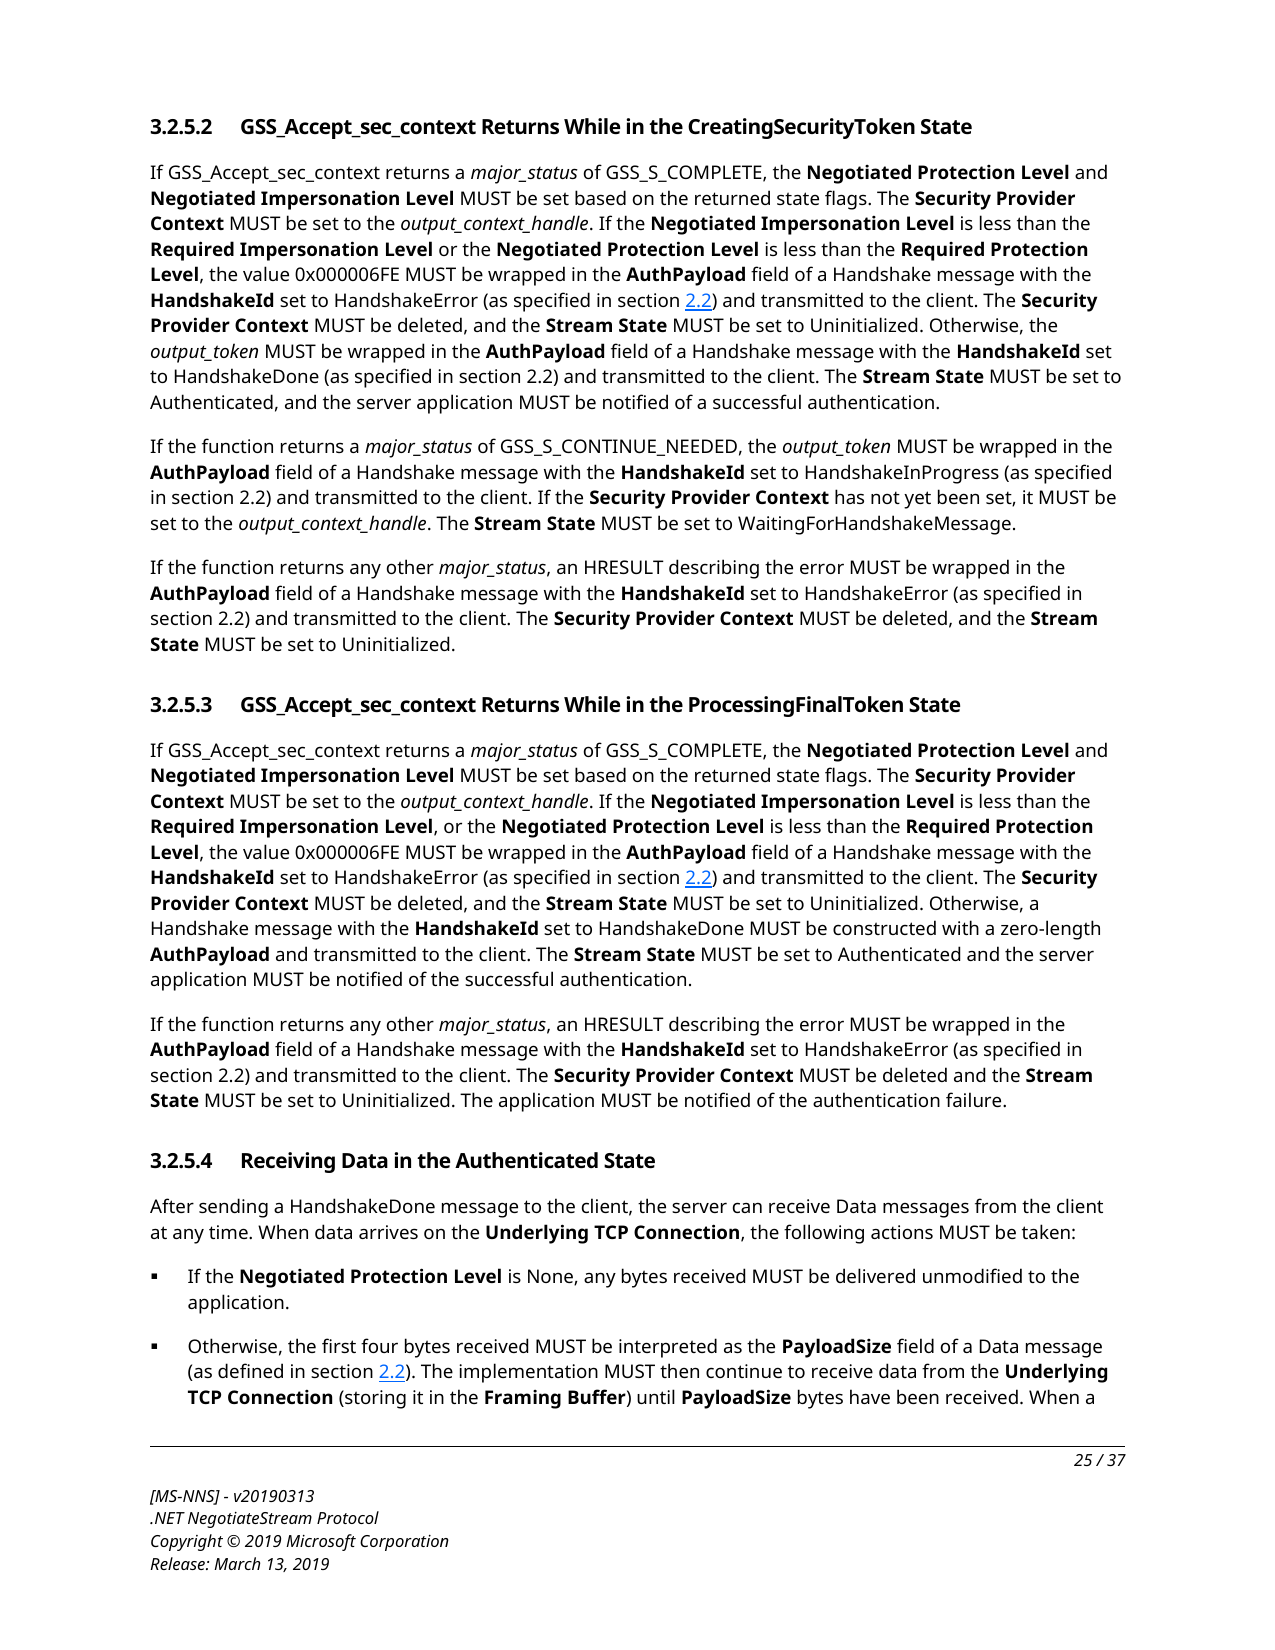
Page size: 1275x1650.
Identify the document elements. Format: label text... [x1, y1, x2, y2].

subtitle GSS_Accept_sec_context Returns While in the ProcessingFinalToken State [150, 690, 1125, 718]
list If the Negotiated Protection Level is None, any bytes received MUST be delivered unmodified to the application. [150, 1263, 1125, 1314]
subtitle Receiving Data in the Authenticated State [150, 1146, 1125, 1175]
text If the function returns any other major_status, an HRESULT describing the error MUST be wrapped in the AuthPayload field of a Handshake message with the HandshakeId set to HandshakeError (as specified in section 2.2) and transmitted to the client. The Security Provider Context MUST be deleted and the Stream State MUST be set to Uninitialized. The application MUST be notified of the authentication failure. [150, 1011, 1125, 1113]
subtitle GSS_Accept_sec_context Returns While in the CreatingSecurityToken State [150, 112, 1125, 141]
text If the function returns any other major_status, an HRESULT describing the error MUST be wrapped in the AuthPayload field of a Handshake message with the HandshakeId set to HandshakeError (as specified in section 2.2) and transmitted to the client. The Security Provider Context MUST be deleted, and the Stream State MUST be set to Uninitialized. [150, 554, 1125, 657]
text After sending a HandshakeDone message to the client, the server can receive Data messages from the client at any time. When data arrives on the Underlying TCP Connection, the following actions MUST be taken: [150, 1194, 1125, 1245]
text If GSS_Accept_sec_context returns a major_status of GSS_S_COMPLETE, the Negotiated Protection Level and Negotiated Impersonation Level MUST be set based on the returned state flags. The Security Provider Context MUST be set to the output_context_handle. If the Negotiated Impersonation Level is less than the Required Impersonation Level, or the Negotiated Protection Level is less than the Required Protection Level, the value 0x000006FE MUST be wrapped in the AuthPayload field of a Handshake message with the HandshakeId set to HandshakeError (as specified in section 2.2) and transmitted to the client. The Security Provider Context MUST be deleted, and the Stream State MUST be set to Uninitialized. Otherwise, a Handshake message with the HandshakeId set to HandshakeDone MUST be constructed with a zero-length AuthPayload and transmitted to the client. The Stream State MUST be set to Authenticated and the server application MUST be notified of the successful authentication. [150, 737, 1125, 992]
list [150, 1333, 1125, 1410]
text If GSS_Accept_sec_context returns a major_status of GSS_S_COMPLETE, the Negotiated Protection Level and Negotiated Impersonation Level MUST be set based on the returned state flags. The Security Provider Context MUST be set to the output_context_handle. If the Negotiated Impersonation Level is less than the Required Impersonation Level or the Negotiated Protection Level is less than the Required Protection Level, the value 0x000006FE MUST be wrapped in the AuthPayload field of a Handshake message with the HandshakeId set to HandshakeError (as specified in section 2.2) and transmitted to the client. The Security Provider Context MUST be deleted, and the Stream State MUST be set to Uninitialized. Otherwise, the output_token MUST be wrapped in the AuthPayload field of a Handshake message with the HandshakeId set to HandshakeDone (as specified in section 2.2) and transmitted to the client. The Stream State MUST be set to Authenticated, and the server application MUST be notified of a successful authentication. [150, 160, 1125, 415]
text If the function returns a major_status of GSS_S_CONTINUE_NEEDED, the output_token MUST be wrapped in the AuthPayload field of a Handshake message with the HandshakeId set to HandshakeInProgress (as specified in section 2.2) and transmitted to the client. If the Security Provider Context has not yet been set, it MUST be set to the output_context_handle. The Stream State MUST be set to WaitingForHandshakeMessage. [150, 434, 1125, 536]
